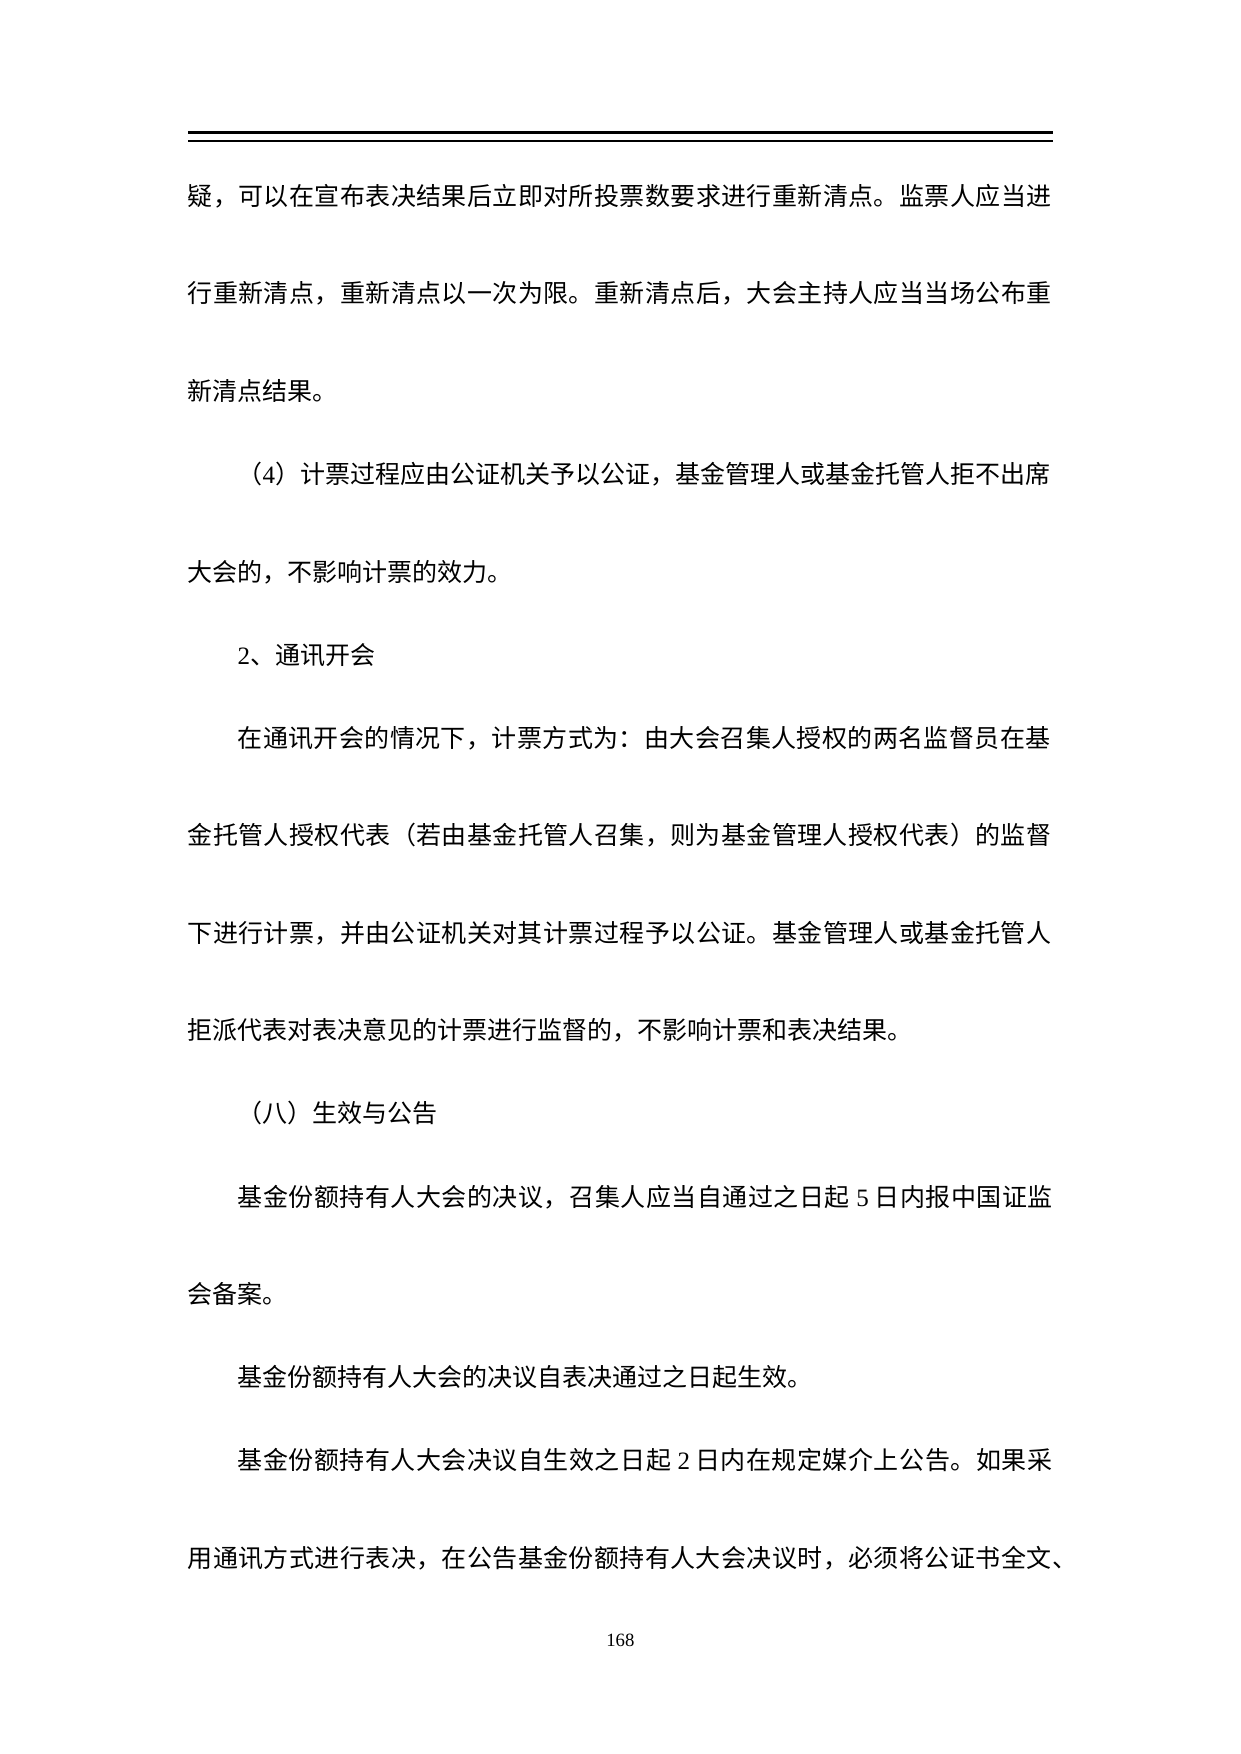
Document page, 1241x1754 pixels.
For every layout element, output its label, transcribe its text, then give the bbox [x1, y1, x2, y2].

text 在通讯开会的情况下，计票方式为：由大会召集人授权的两名监督员在基金托管人授权代表（若由基金托管人召集，则为基金管理人授权代表）的监督下进行计票，并由公证机关对其计票过程予以公证。基金管理人或基金托管人拒派代表对表决意见的计票进行监督的，不影响计票和表决结果。 [187, 704, 1053, 1061]
text （八）生效与公告 [187, 1079, 1053, 1144]
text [187, 1426, 1053, 1589]
text 基金份额持有人大会的决议自表决通过之日起生效。 [187, 1343, 1053, 1408]
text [187, 162, 1053, 422]
text 2、通讯开会 [187, 621, 1053, 686]
text （4）计票过程应由公证机关予以公证，基金管理人或基金托管人拒不出席大会的，不影响计票的效力。 [187, 440, 1053, 603]
text 基金份额持有人大会的决议，召集人应当自通过之日起5日内报中国证监会备案。 [187, 1163, 1053, 1325]
